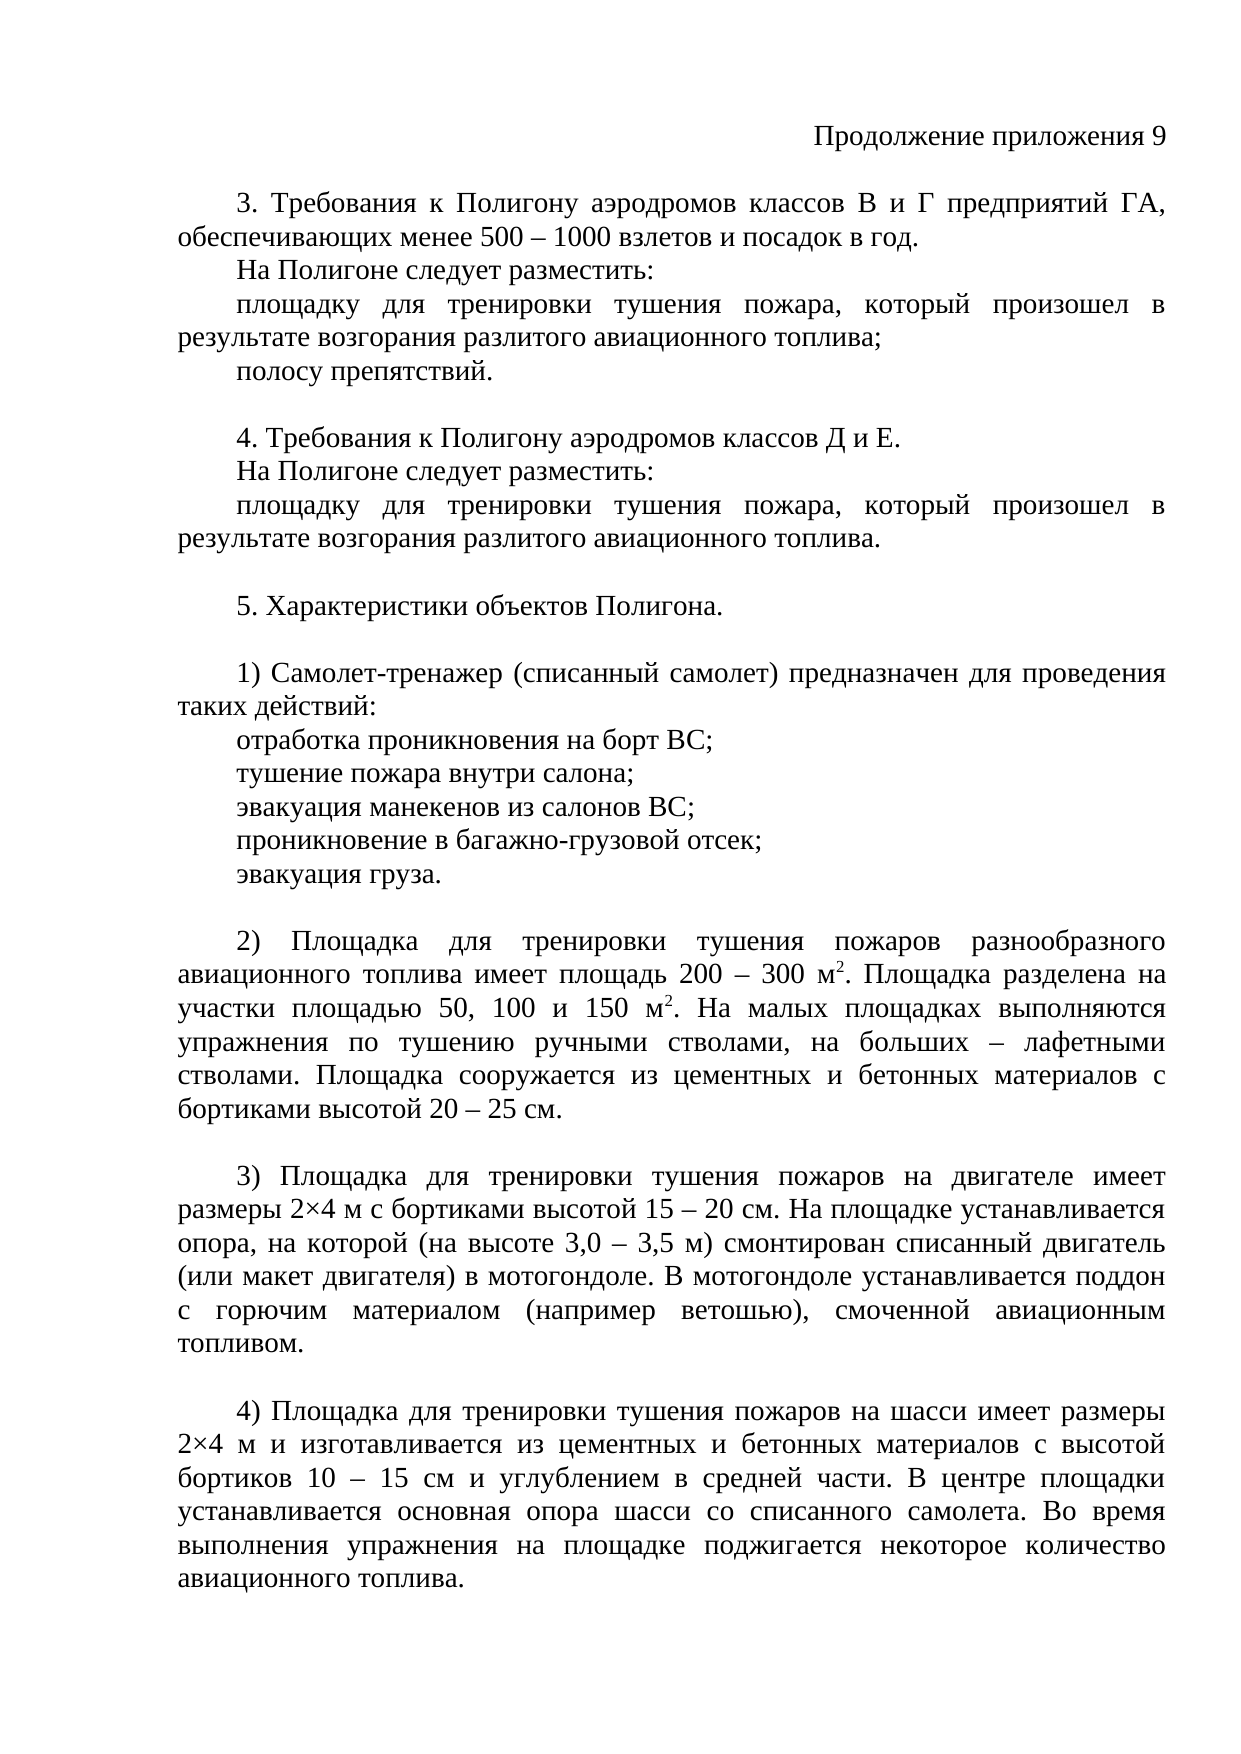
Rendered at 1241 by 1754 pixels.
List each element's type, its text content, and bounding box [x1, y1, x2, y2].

text полосу препятствий. [177, 353, 1167, 386]
text На Полигоне следует разместить: [177, 453, 1167, 487]
text 2) Площадка для тренировки тушения пожаров разнообразного авиационного топлива имеет площадь 200 ‒ 300 м2. Площадка разделена на участки площадью 50, 100 и 150 м2. На малых площадках выполняются упражнения по тушению ручными стволами, на больших ‒ лафетными стволами. Площадка сооружается из цементных и бетонных материалов с бортиками высотой 20 ‒ 25 см. [177, 923, 1167, 1124]
text площадку для тренировки тушения пожара, который произошел в результате возгорания разлитого авиационного топлива; [177, 286, 1167, 353]
text Продолжение приложения 9 [177, 118, 1167, 152]
text эвакуация манекенов из салонов ВС; [177, 789, 1167, 822]
text площадку для тренировки тушения пожара, который произошел в результате возгорания разлитого авиационного топлива. [177, 487, 1167, 554]
text эвакуация груза. [177, 856, 1167, 889]
text 3. Требования к Полигону аэродромов классов В и Г предприятий ГА, обеспечивающих менее 500 ‒ 1000 взлетов и посадок в год. [177, 185, 1167, 252]
text 1) Самолет-тренажер (списанный самолет) предназначен для проведения таких действий: [177, 655, 1167, 722]
text 4) Площадка для тренировки тушения пожаров на шасси имеет размеры 2×4 м и изготавливается из цементных и бетонных материалов с высотой бортиков 10 ‒ 15 см и углублением в средней части. В центре площадки устанавливается основная опора шасси со списанного самолета. Во время выполнения упражнения на площадке поджигается некоторое количество авиационного топлива. [177, 1393, 1167, 1594]
text проникновение в багажно-грузовой отсек; [177, 822, 1167, 856]
text отработка проникновения на борт ВС; [177, 722, 1167, 755]
text 4. Требования к Полигону аэродромов классов Д и Е. [177, 420, 1167, 453]
text 5. Характеристики объектов Полигона. [177, 588, 1167, 621]
text тушение пожара внутри салона; [177, 755, 1167, 789]
text 3) Площадка для тренировки тушения пожаров на двигателе имеет размеры 2×4 м с бортиками высотой 15 ‒ 20 см. На площадке устанавливается опора, на которой (на высоте 3,0 ‒ 3,5 м) смонтирован списанный двигатель (или макет двигателя) в мотогондоле. В мотогондоле устанавливается поддон с горючим материалом (например ветошью), смоченной авиационным топливом. [177, 1158, 1167, 1359]
text На Полигоне следует разместить: [177, 252, 1167, 286]
